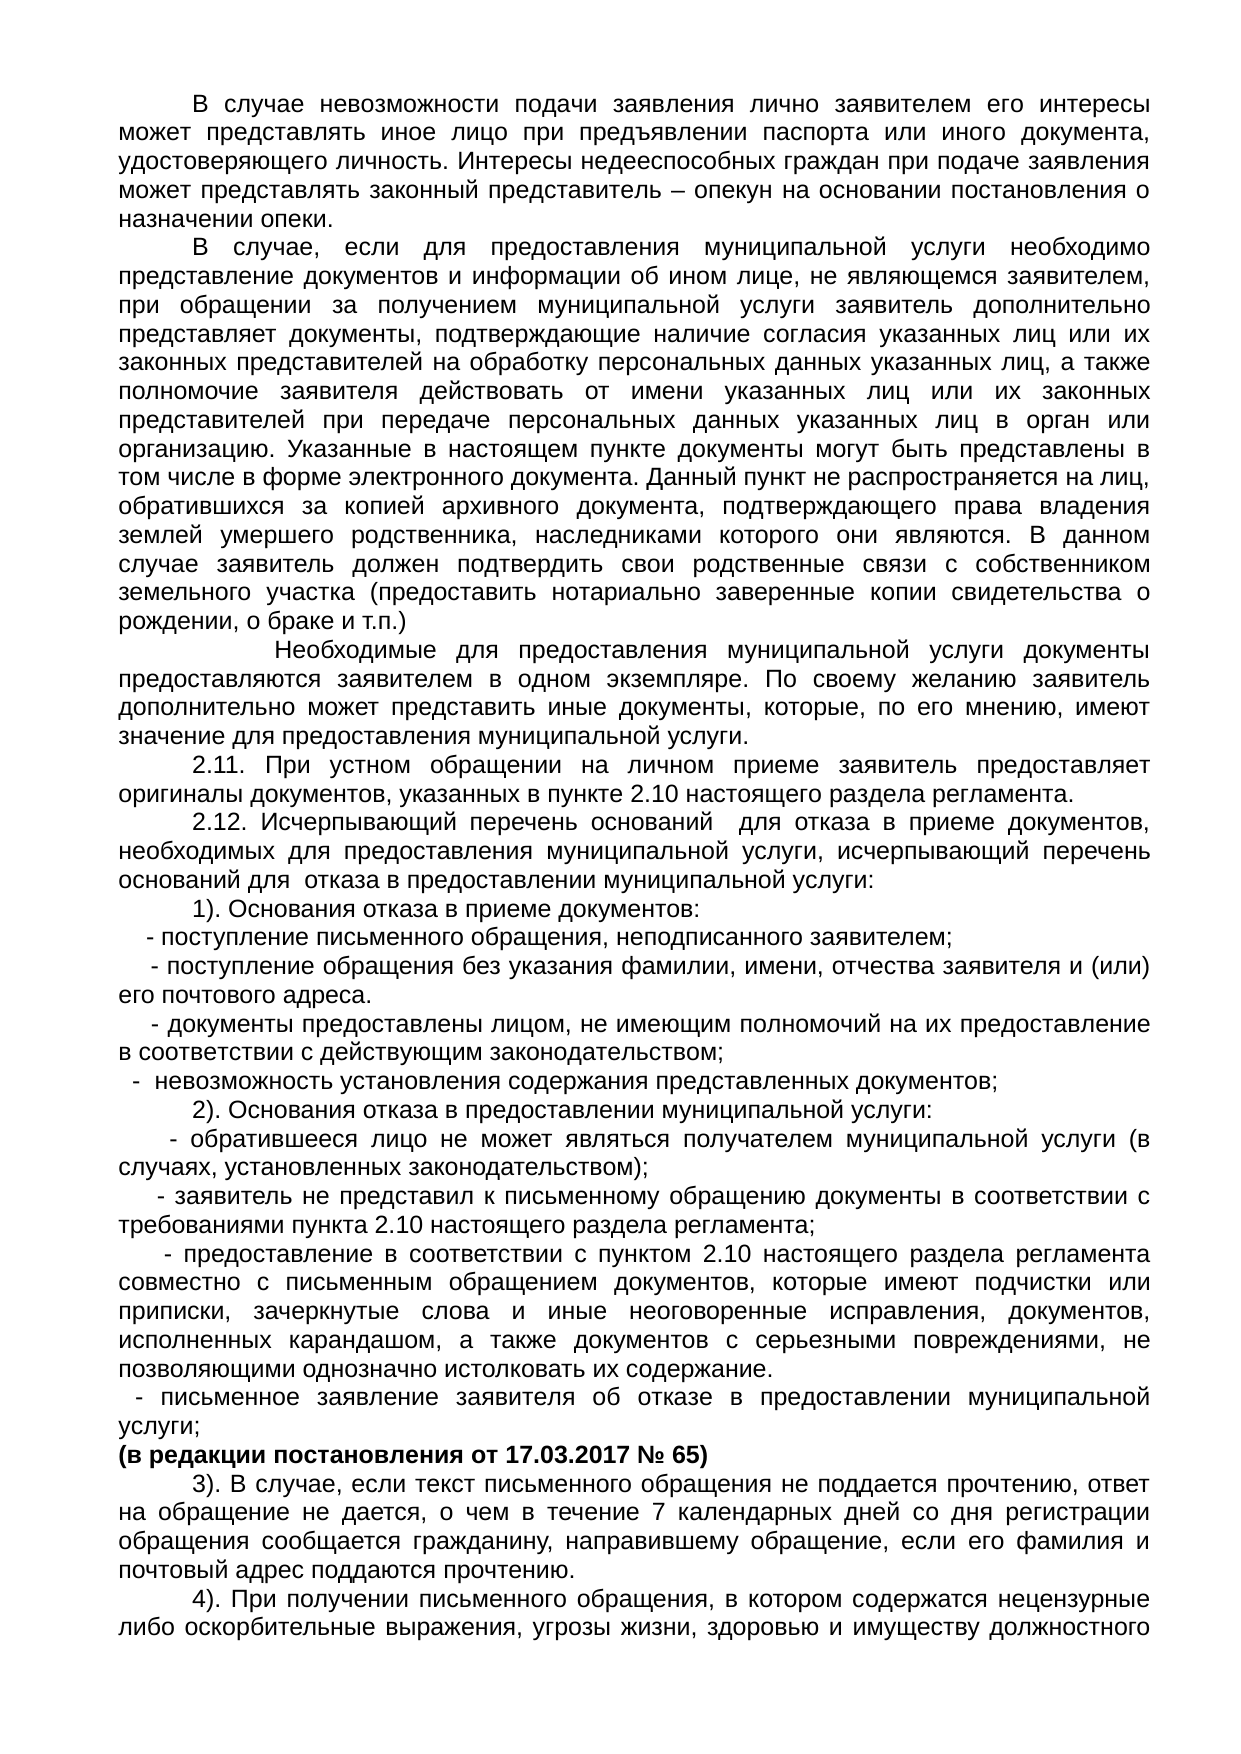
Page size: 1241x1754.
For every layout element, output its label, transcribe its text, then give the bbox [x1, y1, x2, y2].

text - невозможность установления содержания представленных документов; [118, 1066, 1152, 1095]
list 2.11. При устном обращении на личном приеме заявитель предоставляет оригиналы документов, указанных в пункте 2.10 настоящего раздела регламента. [118, 750, 1152, 807]
text - поступление письменного обращения, неподписанного заявителем; [118, 922, 1152, 951]
text 2). Основания отказа в предоставлении муниципальной услуги: [118, 1095, 1152, 1124]
text 1). Основания отказа в приеме документов: [118, 894, 1152, 922]
text - предоставление в соответствии с пунктом 2.10 настоящего раздела регламента совместно с письменным обращением документов, которые имеют подчистки или приписки, зачеркнутые слова и иные неоговоренные исправления, документов, исполненных карандашом, а также документов с серьезными повреждениями, не позволяющими однозначно истолковать их содержание. [118, 1239, 1152, 1382]
text - поступление обращения без указания фамилии, имени, отчества заявителя и (или) его почтового адреса. [118, 951, 1152, 1009]
text Необходимые для предоставления муниципальной услуги документы предоставляются заявителем в одном экземпляре. По своему желанию заявитель дополнительно может представить иные документы, которые, по его мнению, имеют значение для предоставления муниципальной услуги. [118, 635, 1152, 750]
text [118, 1584, 1152, 1641]
text В случае, если для предоставления муниципальной услуги необходимо представление документов и информации об ином лице, не являющемся заявителем, при обращении за получением муниципальной услуги заявитель дополнительно представляет документы, подтверждающие наличие согласия указанных лиц или их законных представителей на обработку персональных данных указанных лиц, а также полномочие заявителя действовать от имени указанных лиц или их законных представителей при передаче персональных данных указанных лиц в орган или организацию. Указанные в настоящем пункте документы могут быть представлены в том числе в форме электронного документа. Данный пункт не распространяется на лиц, обратившихся за копией архивного документа, подтверждающего права владения землей умершего родственника, наследниками которого они являются. В данном случае заявитель должен подтвердить свои родственные связи с собственником земельного участка (предоставить нотариально заверенные копии свидетельства о рождении, о браке и т.п.) [118, 232, 1152, 635]
text В случае невозможности подачи заявления лично заявителем его интересы может представлять иное лицо при предъявлении паспорта или иного документа, удостоверяющего личность. Интересы недееспособных граждан при подаче заявления может представлять законный представитель – опекун на основании постановления о назначении опеки. [118, 89, 1152, 232]
text - обратившееся лицо не может являться получателем муниципальной услуги (в случаях, установленных законодательством); [118, 1124, 1152, 1181]
text (в редакции постановления от 17.03.2017 № 65) [118, 1440, 1152, 1469]
text 2.12. Исчерпывающий перечень оснований для отказа в приеме документов, необходимых для предоставления муниципальной услуги, исчерпывающий перечень оснований для отказа в предоставлении муниципальной услуги: [118, 807, 1152, 894]
text - документы предоставлены лицом, не имеющим полномочий на их предоставление в соответствии с действующим законодательством; [118, 1009, 1152, 1066]
text 3). В случае, если текст письменного обращения не поддается прочтению, ответ на обращение не дается, о чем в течение 7 календарных дней со дня регистрации обращения сообщается гражданину, направившему обращение, если его фамилия и почтовый адрес поддаются прочтению. [118, 1469, 1152, 1584]
text - заявитель не представил к письменному обращению документы в соответствии с требованиями пункта 2.10 настоящего раздела регламента; [118, 1181, 1152, 1239]
text - письменное заявление заявителя об отказе в предоставлении муниципальной услуги; [118, 1382, 1152, 1440]
